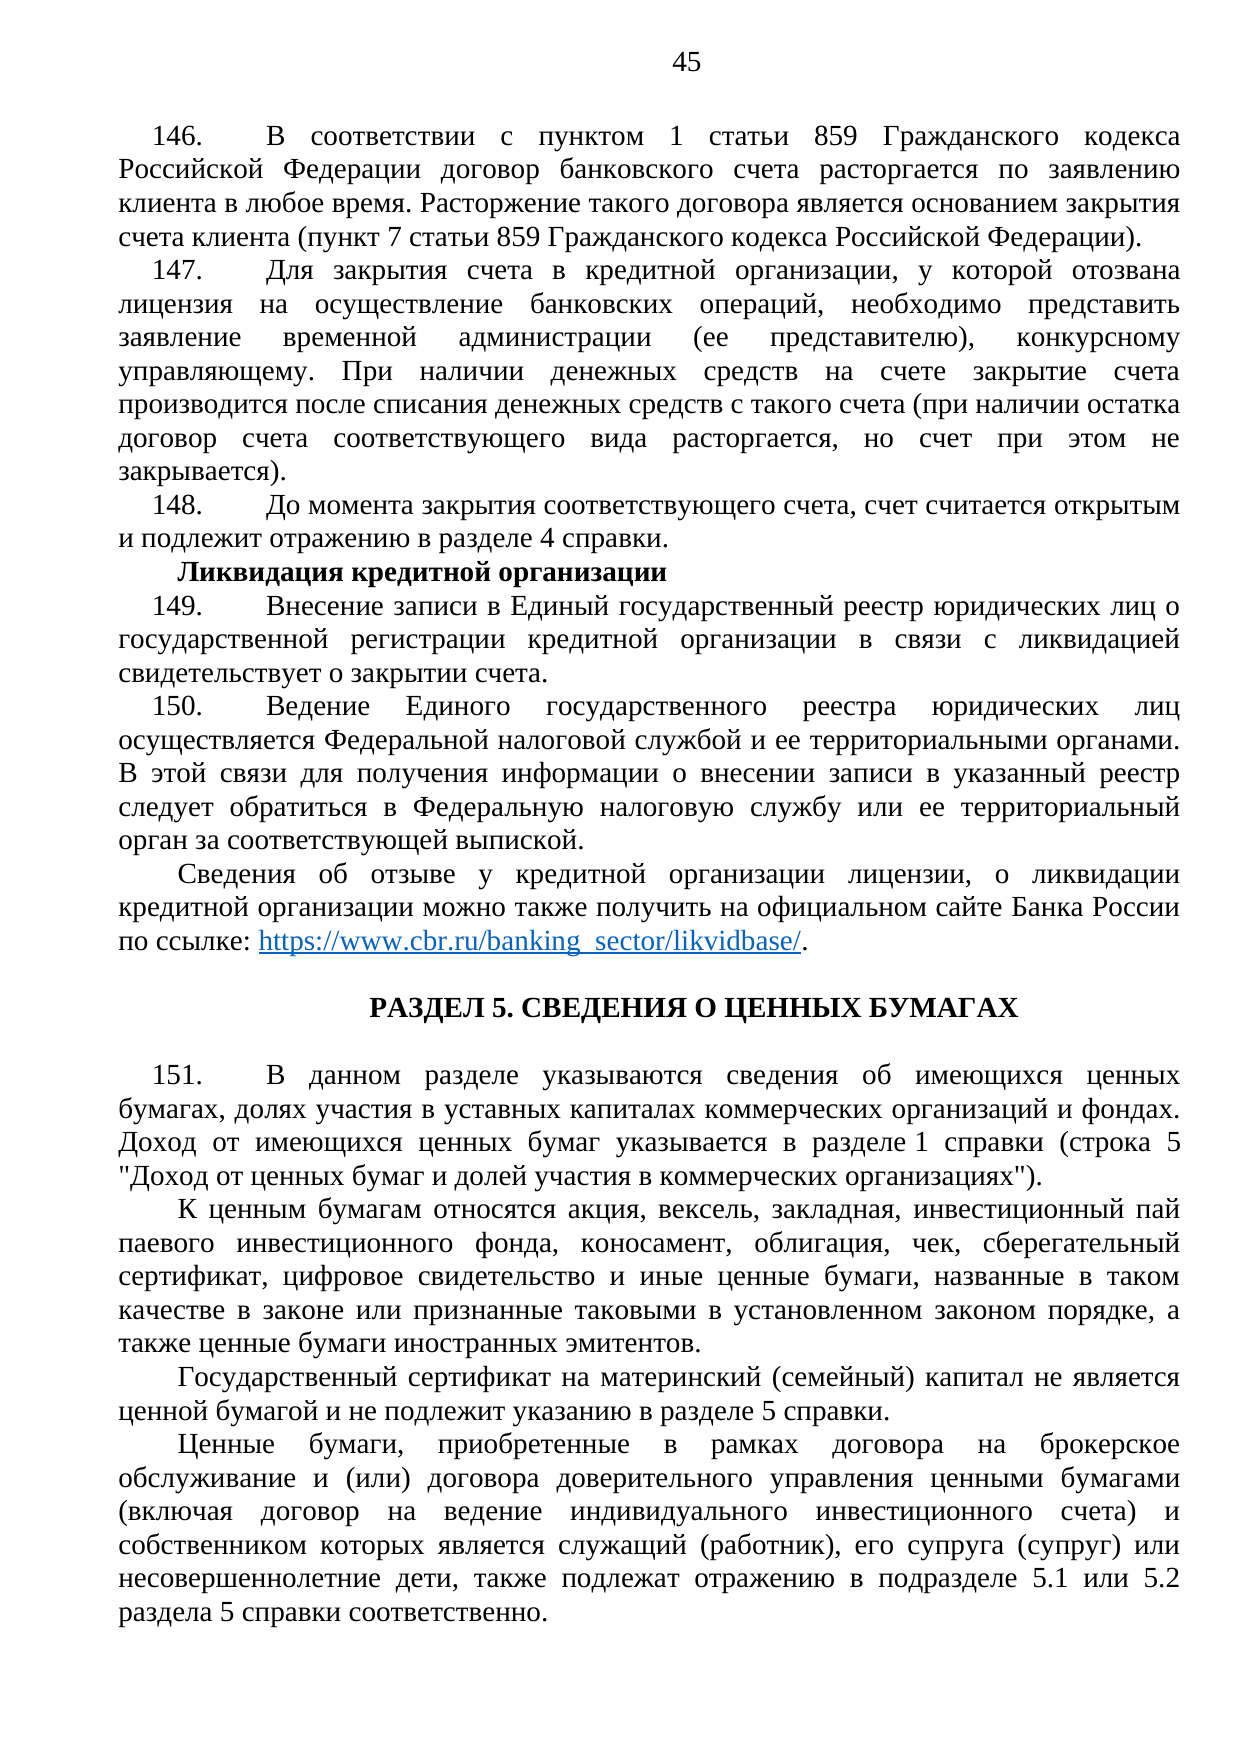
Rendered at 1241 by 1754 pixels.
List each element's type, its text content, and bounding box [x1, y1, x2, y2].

list Сведения об отзыве у кредитной организации лицензии, о ликвидации кредитной организации можно также получить на официальном сайте Банка России по ссылке: https://www.cbr.ru/banking_sector/likvidbase/. [118, 856, 1181, 957]
list Государственный сертификат на материнский (семейный) капитал не является ценной бумагой и не подлежит указанию в разделе 5 справки. [118, 1359, 1181, 1426]
list До момента закрытия соответствующего счета, счет считается открытым и подлежит отражению в разделе 4 справки. [118, 487, 1181, 554]
list В данном разделе указываются сведения об имеющихся ценных бумагах, долях участия в уставных капиталах коммерческих организаций и фондах. Доход от имеющихся ценных бумаг указывается в разделе 1 справки (строка 5 "Доход от ценных бумаг и долей участия в коммерческих организациях"). [118, 1057, 1181, 1191]
list Внесение записи в Единый государственный реестр юридических лиц о государственной регистрации кредитной организации в связи с ликвидацией свидетельствует о закрытии счета. [118, 588, 1181, 688]
list Ценные бумаги, приобретенные в рамках договора на брокерское обслуживание и (или) договора доверительного управления ценными бумагами (включая договор на ведение индивидуального инвестиционного счета) и собственником которых является служащий (работник), его супруга (супруг) или несовершеннолетние дети, также подлежат отражению в подразделе 5.1 или 5.2 раздела 5 справки соответственно. [118, 1426, 1181, 1627]
list Для закрытия счета в кредитной организации, у которой отозвана лицензия на осуществление банковских операций, необходимо представить заявление временной администрации (ее представителю), конкурсному управляющему. При наличии денежных средств на счете закрытие счета производится после списания денежных средств с такого счета (при наличии остатка договор счета соответствующего вида расторгается, но счет при этом не закрывается). [118, 252, 1181, 487]
list В соответствии с пунктом 1 статьи 859 Гражданского кодекса Российской Федерации договор банковского счета расторгается по заявлению клиента в любое время. Расторжение такого договора является основанием закрытия счета клиента (пункт 7 статьи 859 Гражданского кодекса Российской Федерации). [118, 118, 1181, 252]
list Ведение Единого государственного реестра юридических лиц осуществляется Федеральной налоговой службой и ее территориальными органами. В этой связи для получения информации о внесении записи в указанный реестр следует обратиться в Федеральную налоговую службу или ее территориальный орган за соответствующей выпиской. [118, 688, 1181, 856]
text РАЗДЕЛ 5. СВЕДЕНИЯ О ЦЕННЫХ БУМАГАХ [118, 990, 1181, 1024]
list Ликвидация кредитной организации [118, 554, 1181, 588]
list К ценным бумагам относятся акция, вексель, закладная, инвестиционный пай паевого инвестиционного фонда, коносамент, облигация, чек, сберегательный сертификат, цифровое свидетельство и иные ценные бумаги, названные в таком качестве в законе или признанные таковыми в установленном законом порядке, а также ценные бумаги иностранных эмитентов. [118, 1191, 1181, 1359]
